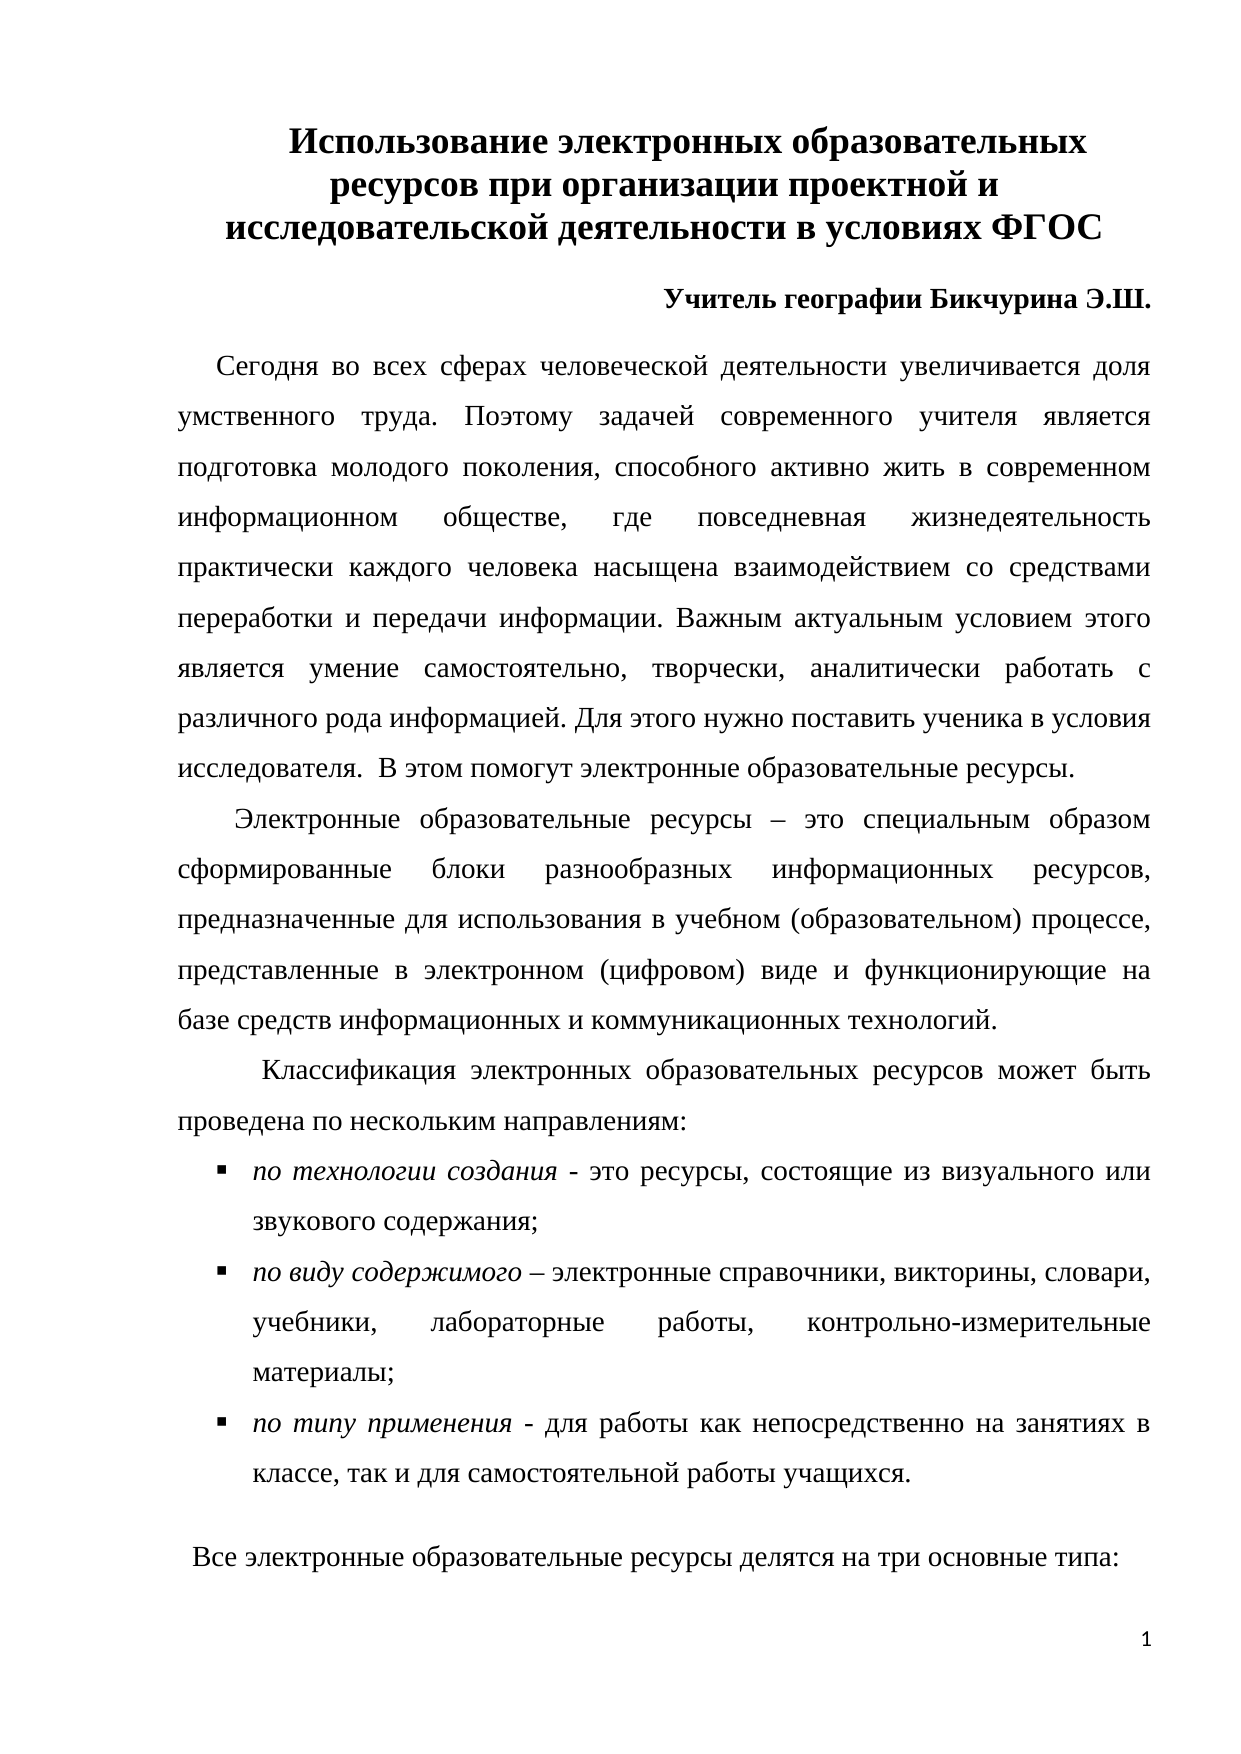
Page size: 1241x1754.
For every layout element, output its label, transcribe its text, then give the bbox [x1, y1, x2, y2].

text Электронные образовательные ресурсы – это специальным образом сформированные блоки разнообразных информационных ресурсов, предназначенные для использования в учебном (образовательном) процессе, представленные в электронном (цифровом) виде и функционирующие на базе средств информационных и коммуникационных технологий. [177, 801, 1152, 1036]
list по виду содержимого – электронные справочники, викторины, словари, учебники, лабораторные работы, контрольно-измерительные материалы; [215, 1254, 1152, 1388]
text Все электронные образовательные ресурсы делятся на три основные типа: [177, 1539, 1152, 1573]
text Использование электронных образовательных ресурсов при организации проектной и исследовательской деятельности в условиях ФГОС [177, 118, 1152, 247]
list по технологии создания - это ресурсы, состоящие из визуального или звукового содержания; [215, 1153, 1152, 1237]
text Классификация электронных образовательных ресурсов может быть проведена по нескольким направлениям: [177, 1052, 1152, 1136]
list по типу применения - для работы как непосредственно на занятиях в классе, так и для самостоятельной работы учащихся. [215, 1405, 1152, 1489]
text Сегодня во всех сферах человеческой деятельности увеличивается доля умственного труда. Поэтому задачей современного учителя является подготовка молодого поколения, способного активно жить в современном информационном обществе, где повседневная жизнедеятельность практически каждого человека насыщена взаимодействием со средствами переработки и передачи информации. Важным актуальным условием этого является умение самостоятельно, творчески, аналитически работать с различного рода информацией. Для этого нужно поставить ученика в условия исследователя. В этом помогут электронные образовательные ресурсы. [177, 348, 1152, 784]
text Учитель географии Бикчурина Э.Ш. [177, 281, 1152, 314]
